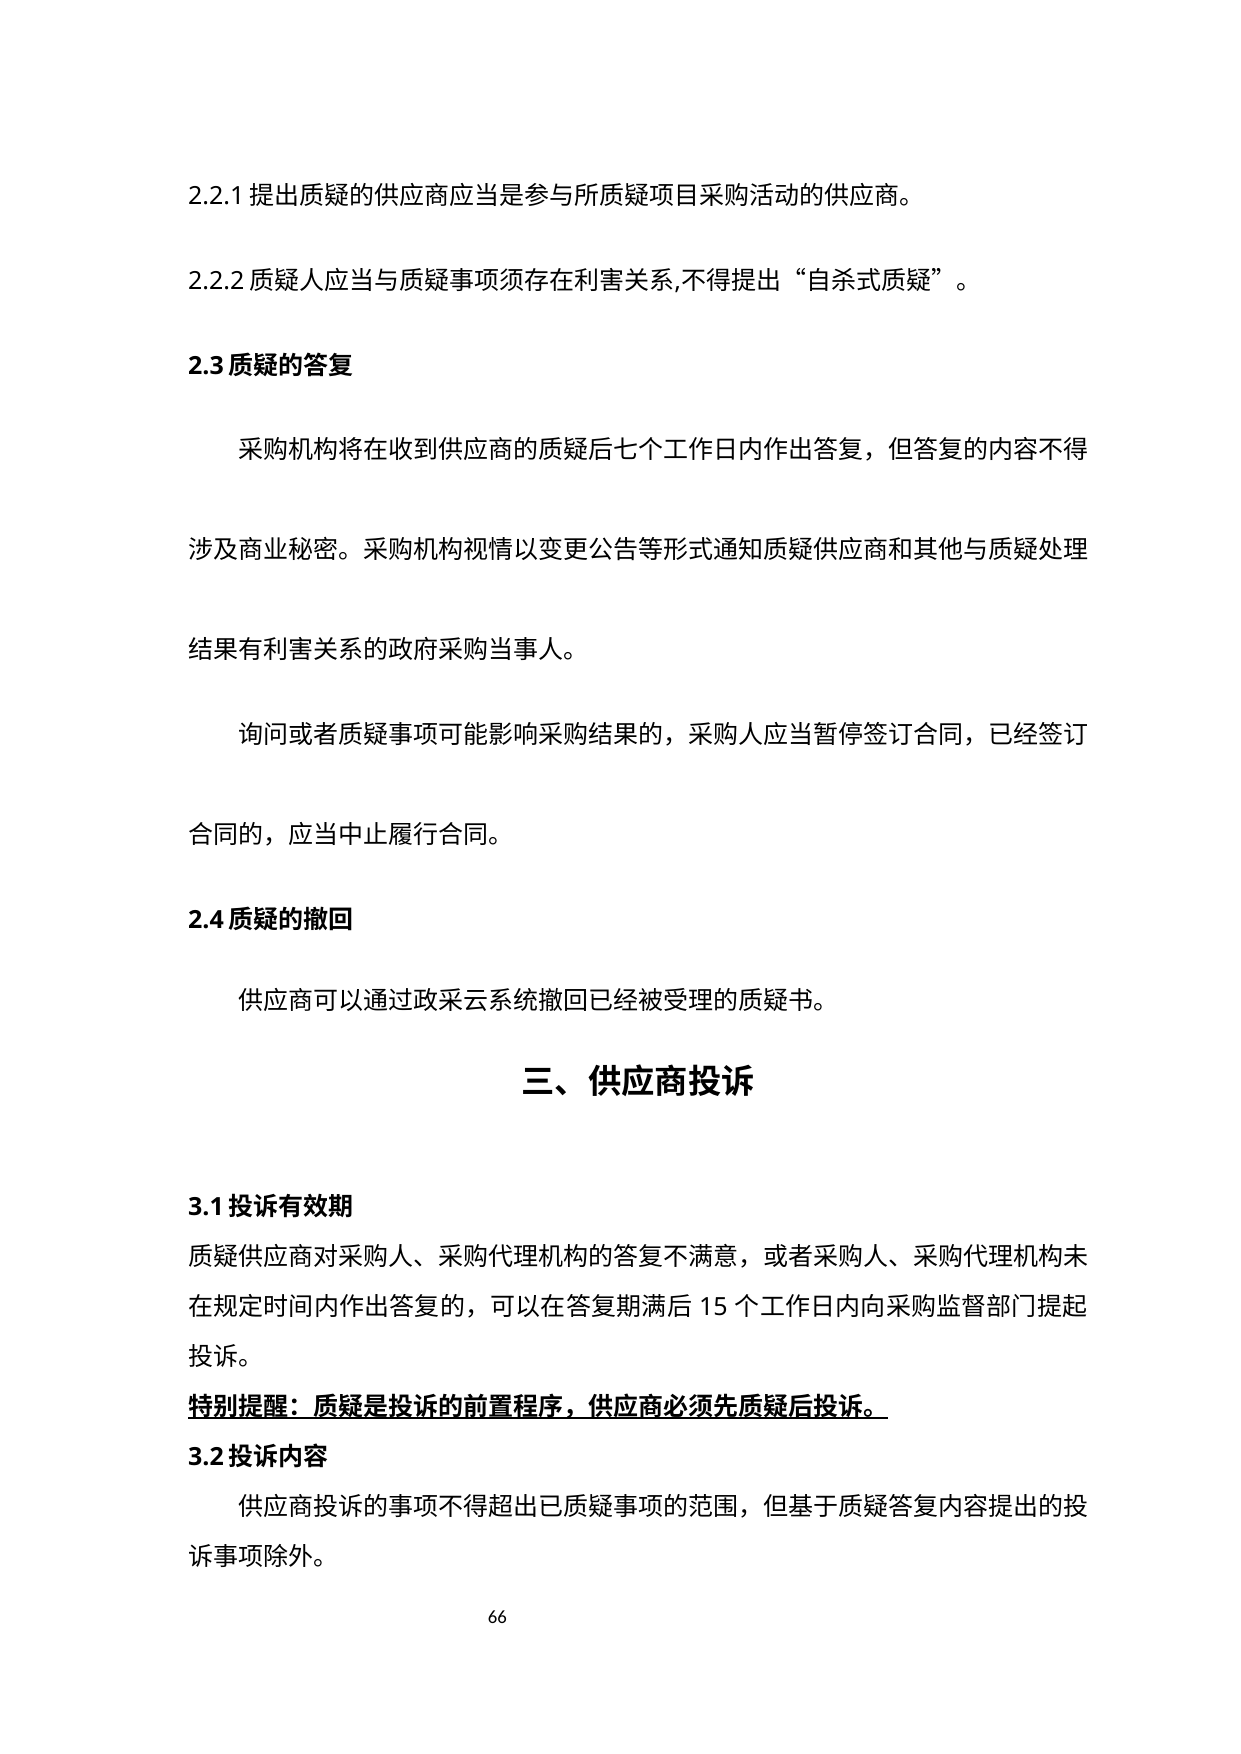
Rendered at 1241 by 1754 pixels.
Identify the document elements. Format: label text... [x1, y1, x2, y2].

text 采购机构将在收到供应商的质疑后七个工作日内作出答复，但答复的内容不得涉及商业秘密。采购机构视情以变更公告等形式通知质疑供应商和其他与质疑处理结果有利害关系的政府采购当事人。 [188, 415, 1088, 681]
text 供应商可以通过政采云系统撤回已经被受理的质疑书。 [188, 969, 1088, 1019]
subtitle 三、供应商投诉 [188, 1046, 1088, 1113]
text 2.3质疑的答复 [188, 330, 1088, 397]
text 供应商投诉的事项不得超出已质疑事项的范围，但基于质疑答复内容提出的投诉事项除外。 [188, 1475, 1088, 1575]
text 2.2.1提出质疑的供应商应当是参与所质疑项目采购活动的供应商。 [188, 160, 1088, 227]
text 3.1投诉有效期 [188, 1175, 1088, 1225]
text 3.2投诉内容 [188, 1425, 1088, 1475]
text 询问或者质疑事项可能影响采购结果的，采购人应当暂停签订合同，已经签订合同的，应当中止履行合同。 [188, 699, 1088, 866]
text 2.2.2质疑人应当与质疑事项须存在利害关系,不得提出“自杀式质疑”。 [188, 245, 1088, 312]
text 2.4质疑的撤回 [188, 884, 1088, 951]
text 质疑供应商对采购人、采购代理机构的答复不满意，或者采购人、采购代理机构未在规定时间内作出答复的，可以在答复期满后 15 个工作日内向采购监督部门提起投诉。 [188, 1225, 1088, 1375]
text 特别提醒：质疑是投诉的前置程序，供应商必须先质疑后投诉。 [188, 1375, 1088, 1425]
